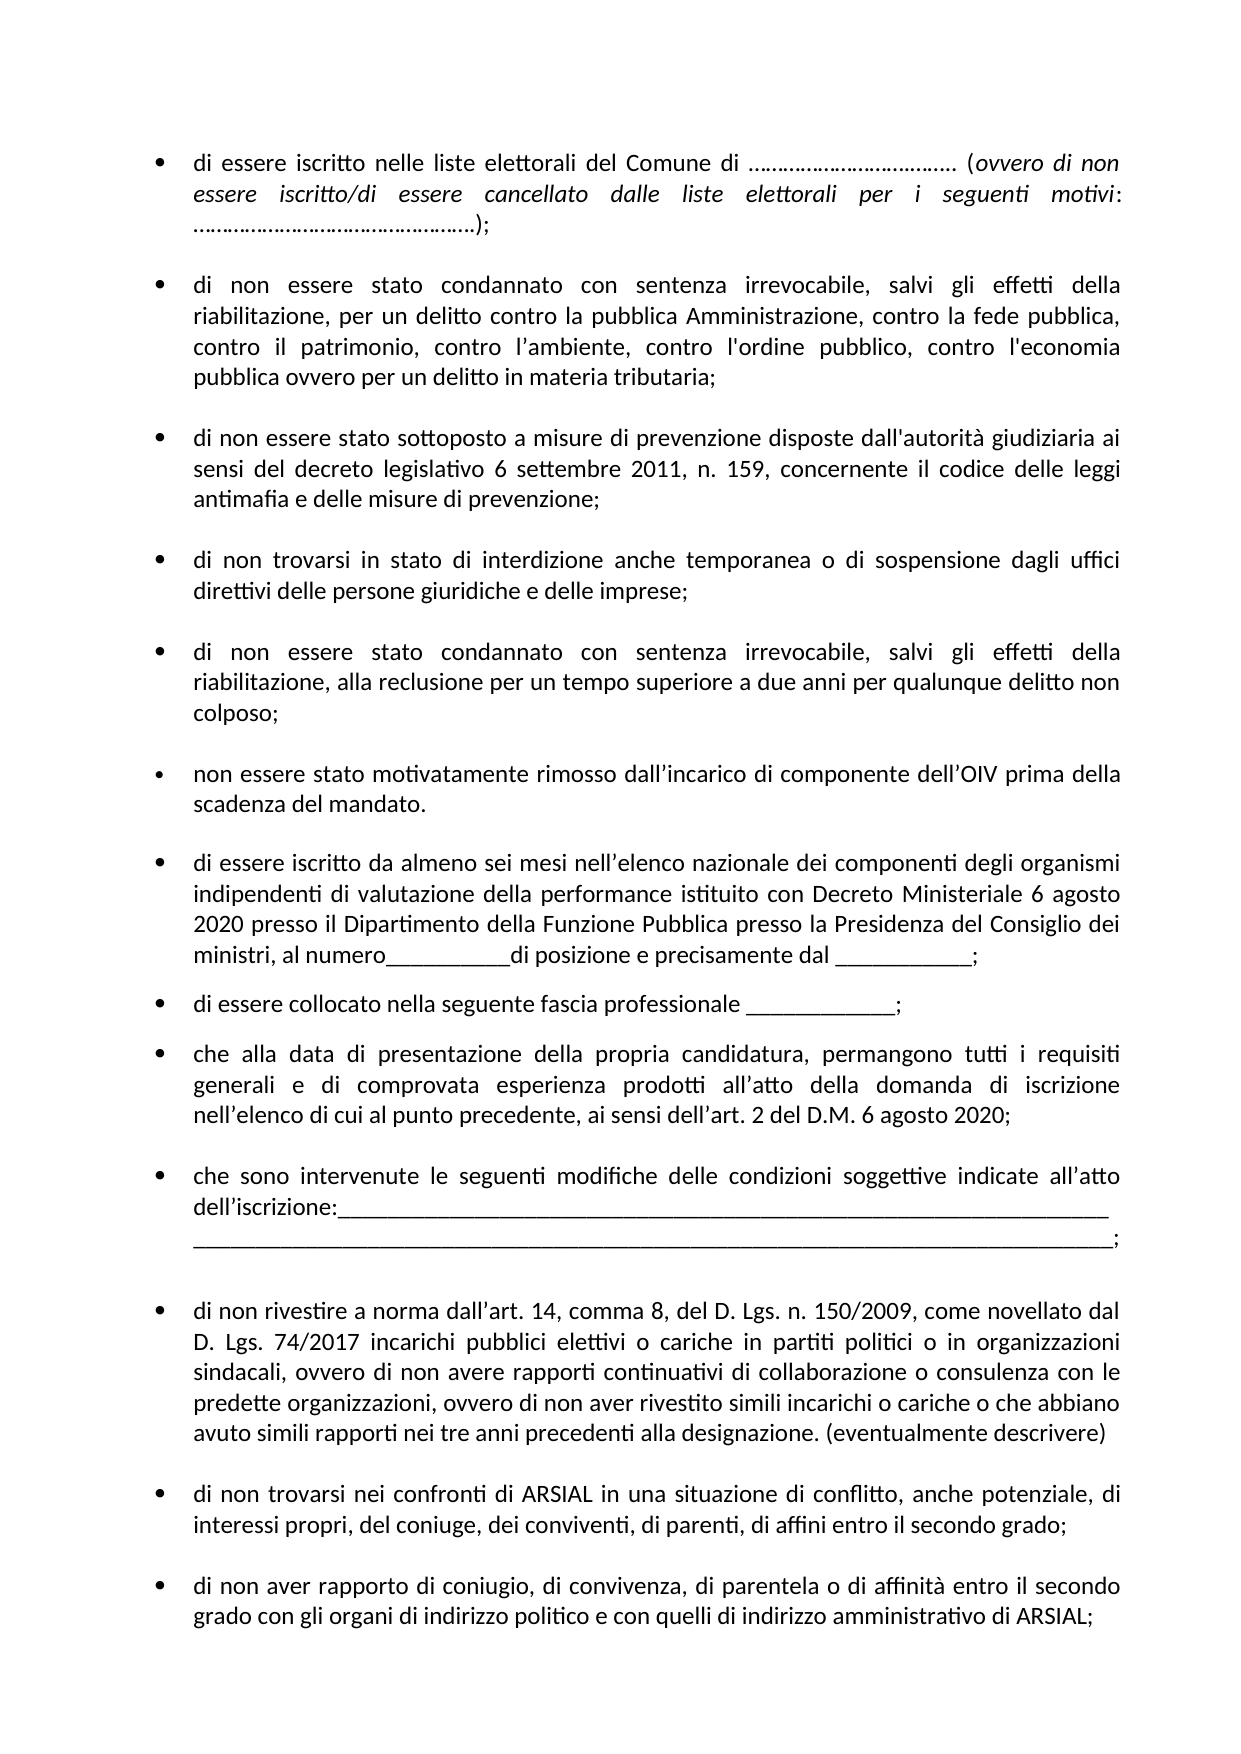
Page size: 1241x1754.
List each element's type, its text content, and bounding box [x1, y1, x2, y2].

list di essere iscritto da almeno sei mesi nell’elenco nazionale dei componenti degli organismi indipendenti di valutazione della performance istituito con Decreto Ministeriale 6 agosto 2020 presso il Dipartimento della Funzione Pubblica presso la Presidenza del Consiglio dei ministri, al numero__________di posizione e precisamente dal ___________; [156, 847, 1122, 969]
list che sono intervenute le seguenti modifiche delle condizioni soggettive indicate all’atto dell’iscrizione:________________________________________________________________________________________________________________________________________; [156, 1160, 1122, 1252]
list di non essere stato condannato con sentenza irrevocabile, salvi gli effetti della riabilitazione, per un delitto contro la pubblica Amministrazione, contro la fede pubblica, contro il patrimonio, contro l’ambiente, contro l'ordine pubblico, contro l'economia pubblica ovvero per un delitto in materia tributaria; [156, 270, 1122, 392]
list che alla data di presentazione della propria candidatura, permangono tutti i requisiti generali e di comprovata esperienza prodotti all’atto della domanda di iscrizione nell’elenco di cui al punto precedente, ai sensi dell’art. 2 del D.M. 6 agosto 2020; [156, 1038, 1122, 1130]
list di non trovarsi in stato di interdizione anche temporanea o di sospensione dagli uffici direttivi delle persone giuridiche e delle imprese; [156, 544, 1122, 605]
list di non trovarsi nei confronti di ARSIAL in una situazione di conflitto, anche potenziale, di interessi propri, del coniuge, dei conviventi, di parenti, di affini entro il secondo grado; [156, 1478, 1122, 1539]
list di non essere stato sottoposto a misure di prevenzione disposte dall'autorità giudiziaria ai sensi del decreto legislativo 6 settembre 2011, n. 159, concernente il codice delle leggi antimafia e delle misure di prevenzione; [156, 422, 1122, 514]
list di essere collocato nella seguente fascia professionale ____________; [156, 989, 1122, 1019]
list di non rivestire a norma dall’art. 14, comma 8, del D. Lgs. n. 150/2009, come novellato dal D. Lgs. 74/2017 incarichi pubblici elettivi o cariche in partiti politici o in organizzazioni sindacali, ovvero di non avere rapporti continuativi di collaborazione o consulenza con le predette organizzazioni, ovvero di non aver rivestito simili incarichi o cariche o che abbiano avuto simili rapporti nei tre anni precedenti alla designazione. (eventualmente descrivere) [156, 1295, 1122, 1448]
list di non essere stato condannato con sentenza irrevocabile, salvi gli effetti della riabilitazione, alla reclusione per un tempo superiore a due anni per qualunque delitto non colposo; [156, 636, 1122, 727]
list di non aver rapporto di coniugio, di convivenza, di parentela o di affinità entro il secondo grado con gli organi di indirizzo politico e con quelli di indirizzo amministrativo di ARSIAL; [156, 1570, 1122, 1631]
list non essere stato motivatamente rimosso dall’incarico di componente dell’OIV prima della scadenza del mandato. [156, 758, 1122, 819]
list di essere iscritto nelle liste elettorali del Comune di ……………………….…….. (ovvero di non essere iscritto/di essere cancellato dalle liste elettorali per i seguenti motivi:………………………………………….); [156, 148, 1122, 239]
